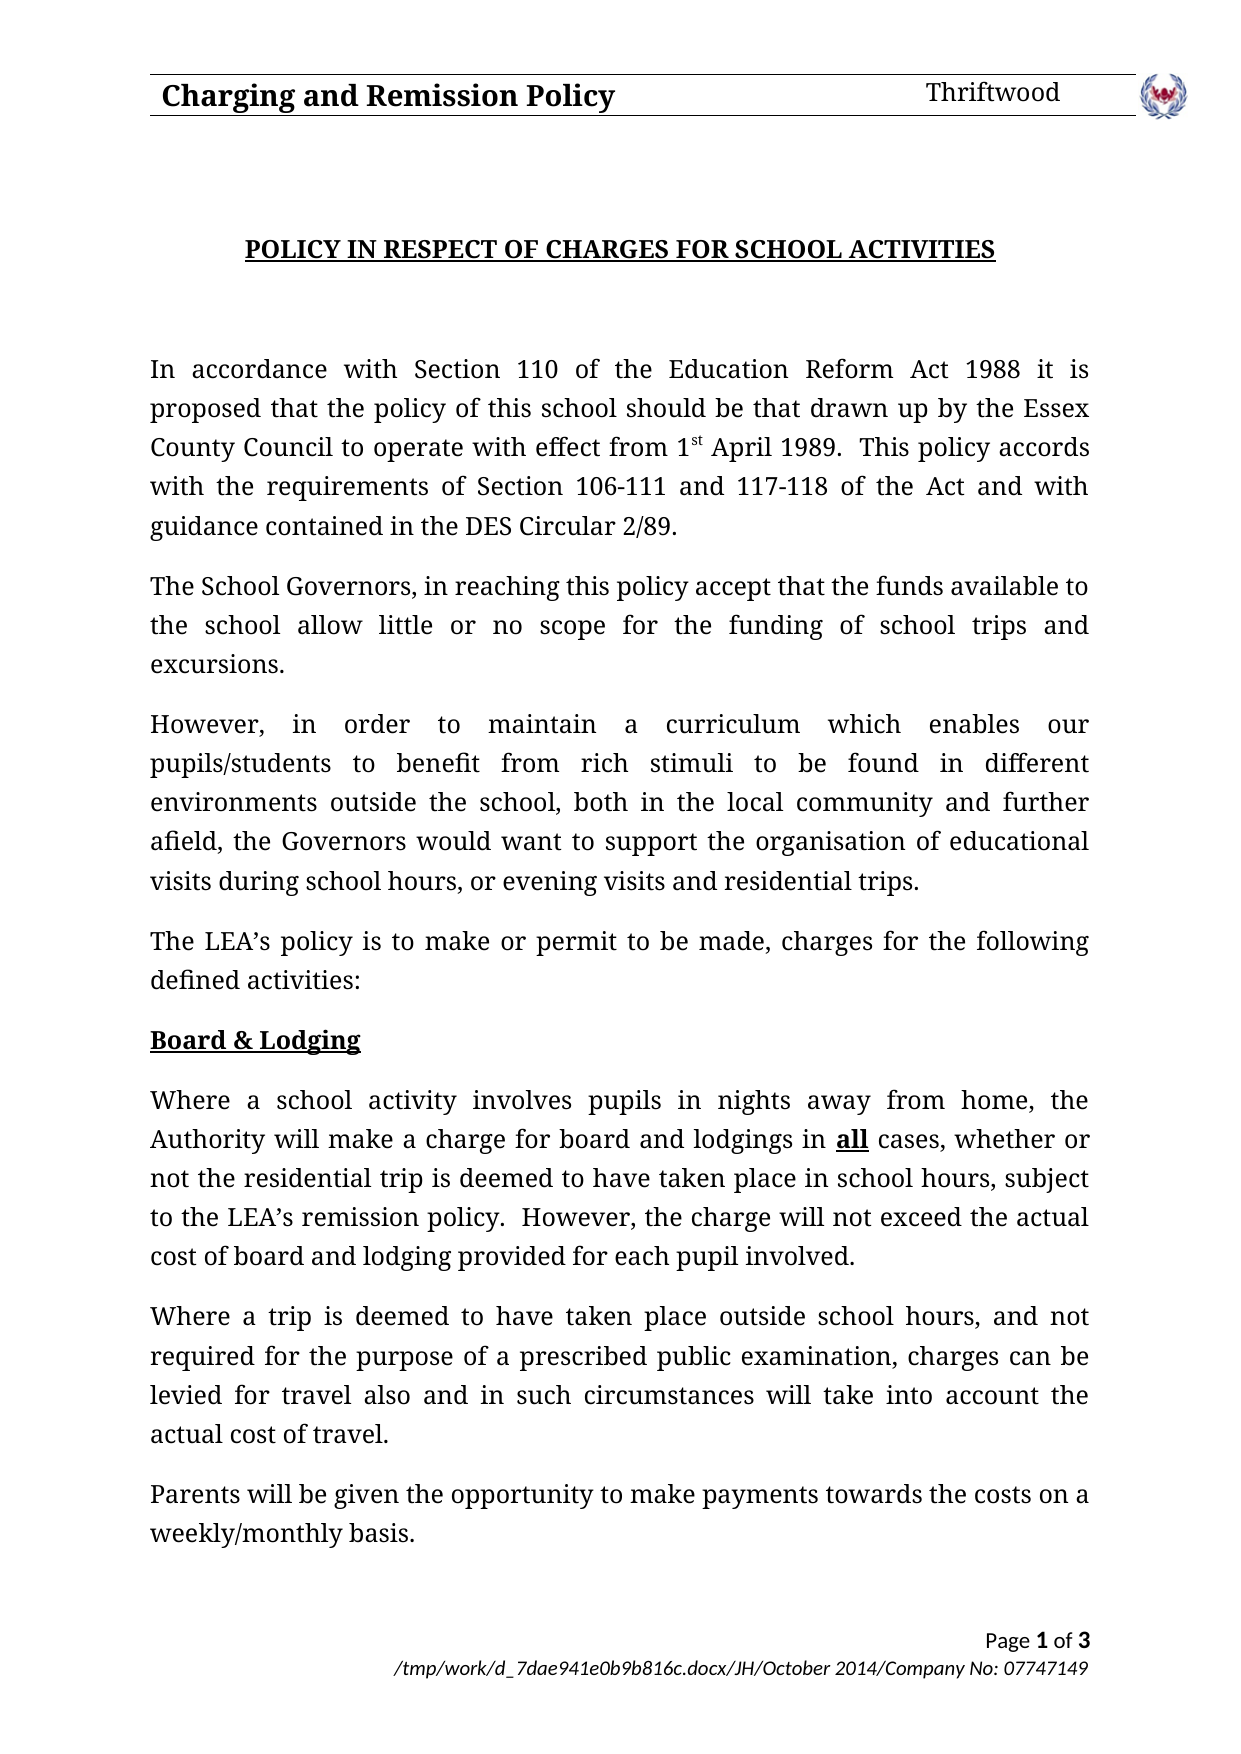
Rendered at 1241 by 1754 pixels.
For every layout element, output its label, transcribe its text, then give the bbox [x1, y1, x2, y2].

text The LEA’s policy is to make or permit to be made, charges for the following defined activities: [150, 923, 1090, 996]
text In accordance with Section 110 of the Education Reform Act 1988 it is proposed that the policy of this school should be that drawn up by the Essex County Council to operate with effect from 1st April 1989. This policy accords with the requirements of Section 106-111 and 117-118 of the Act and with guidance contained in the DES Circular 2/89. [150, 352, 1090, 542]
text However, in order to maintain a curriculum which enables our pupils/students to benefit from rich stimuli to be found in different environments outside the school, both in the local community and further afield, the Governors would want to support the organisation of educational visits during school hours, or evening visits and residential trips. [150, 707, 1090, 897]
text The School Governors, in reaching this policy accept that the funds available to the school allow little or no scope for the funding of school trips and excursions. [150, 568, 1090, 681]
text Board & Lodging [150, 1022, 1090, 1056]
text Parents will be given the opportunity to make payments towards the costs on a weekly/monthly basis. [150, 1477, 1090, 1550]
text Where a trip is deemed to have taken place outside school hours, and not required for the purpose of a prescribed public examination, charges can be levied for travel also and in such circumstances will take into account the actual cost of travel. [150, 1299, 1090, 1451]
picture [1138, 73, 1188, 120]
text Where a school activity involves pupils in nights away from home, the Authority will make a charge for board and lodgings in all cases, whether or not the residential trip is deemed to have taken place in school hours, subject to the LEA’s remission policy. However, the charge will not exceed the actual cost of board and lodging provided for each pupil involved. [150, 1082, 1090, 1273]
text POLICY IN RESPECT OF CHARGES FOR SCHOOL ACTIVITIES [150, 232, 1090, 266]
